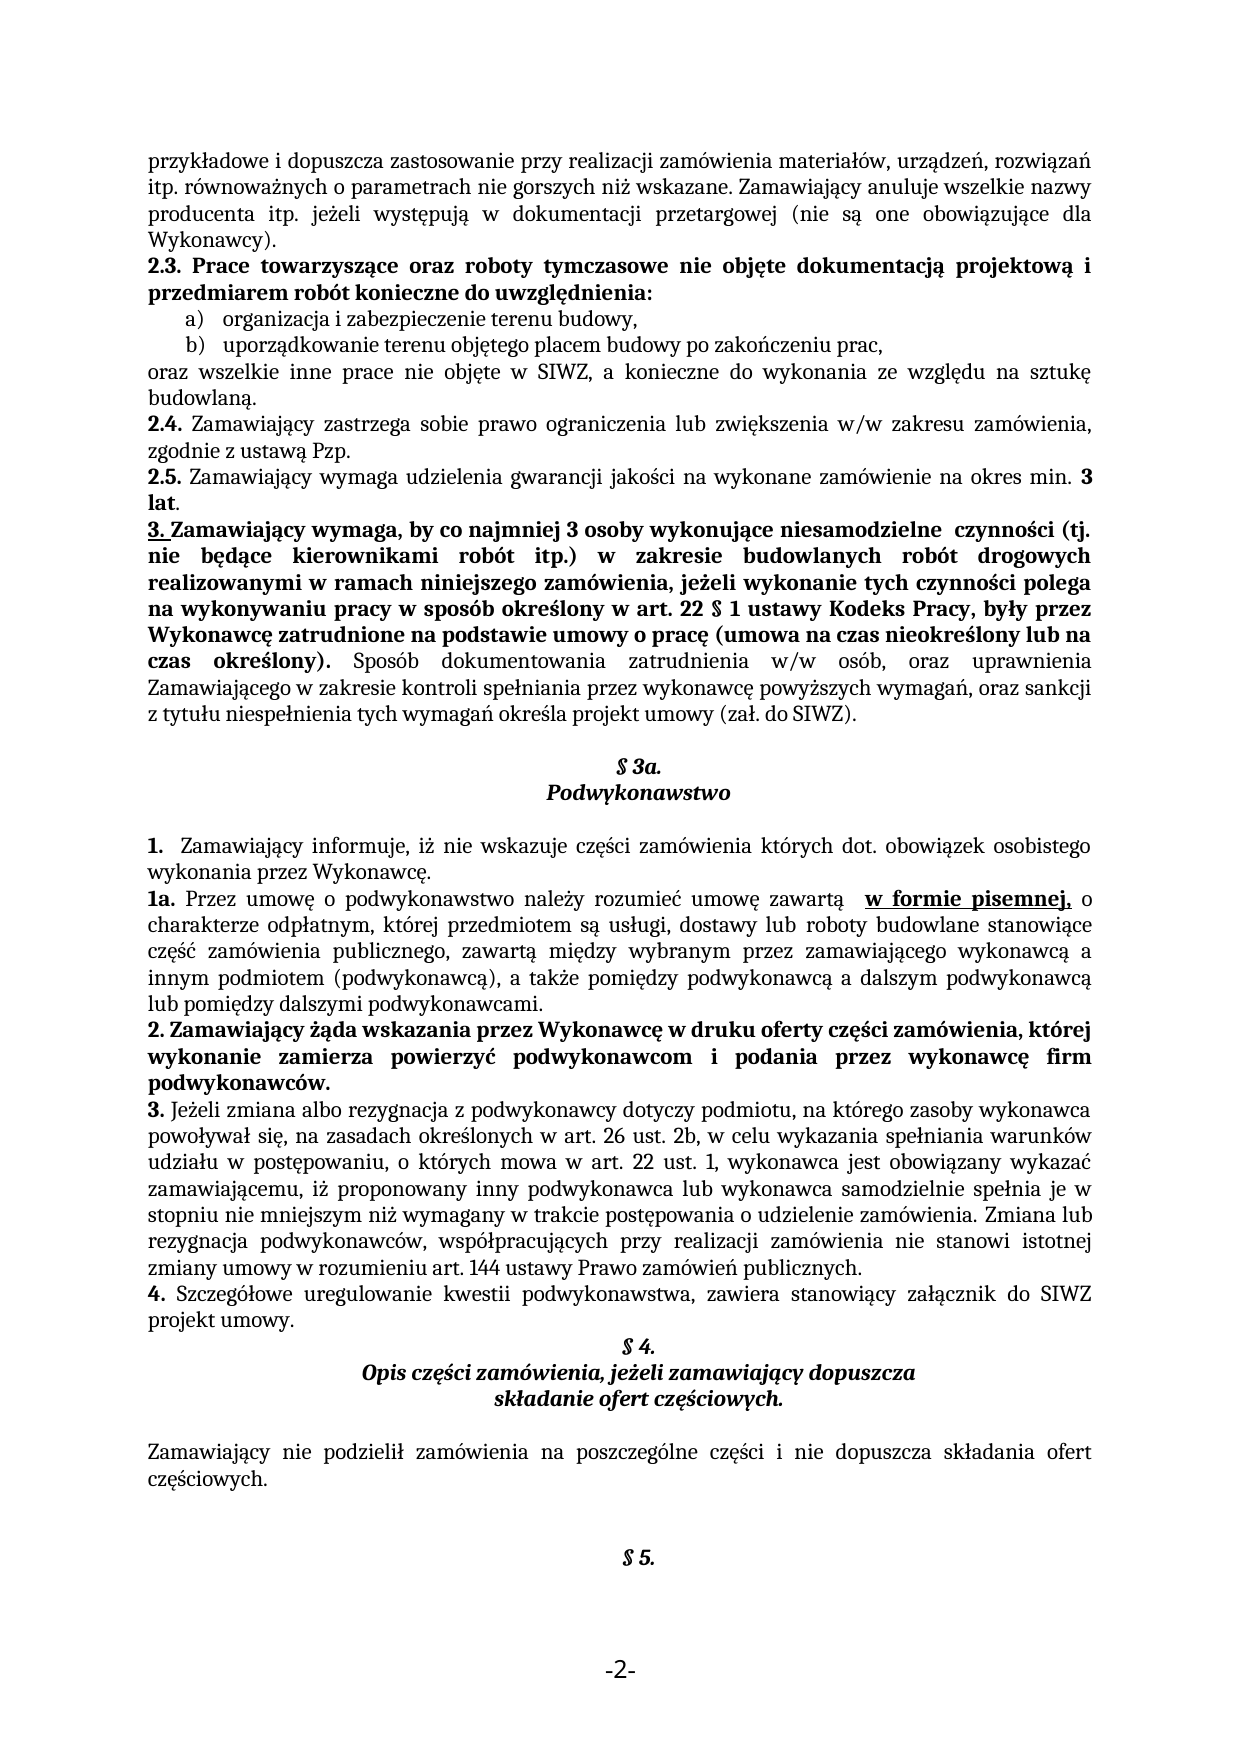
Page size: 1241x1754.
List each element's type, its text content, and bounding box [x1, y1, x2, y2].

text § 4. [185, 1333, 1093, 1360]
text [148, 148, 1093, 253]
text Podwykonawstwo [185, 780, 1093, 806]
list organizacja i zabezpieczenie terenu budowy, [185, 306, 1093, 332]
text Zamawiający nie podzielił zamówienia na poszczególne części i nie dopuszcza składania ofert częściowych. [148, 1439, 1093, 1492]
text oraz wszelkie inne prace nie objęte w SIWZ, a konieczne do wykonania ze względu na sztukę budowlaną. [148, 358, 1093, 411]
text 1. Zamawiający informuje, iż nie wskazuje części zamówienia których dot. obowiązek osobistego wykonania przez Wykonawcę. [148, 833, 1093, 886]
text 4. Szczegółowe uregulowanie kwestii podwykonawstwa, zawiera stanowiący załącznik do SIWZ projekt umowy. [148, 1281, 1093, 1333]
text 2.3. Prace towarzyszące oraz roboty tymczasowe nie objęte dokumentacją projektową i przedmiarem robót konieczne do uwzględnienia: [148, 253, 1093, 306]
text § 3a. [185, 754, 1093, 780]
text § 5. [185, 1544, 1093, 1571]
text Opis części zamówienia, jeżeli zamawiający dopuszcza [185, 1360, 1093, 1386]
title 2.5. Zamawiający wymaga udzielenia gwarancji jakości na wykonane zamówienie na okres min. 3 lat. [148, 464, 1093, 517]
list uporządkowanie terenu objętego placem budowy po zakończeniu prac, [185, 332, 1093, 358]
text składanie ofert częściowych. [185, 1386, 1093, 1413]
text 3. Jeżeli zmiana albo rezygnacja z podwykonawcy dotyczy podmiotu, na którego zasoby wykonawca powoływał się, na zasadach określonych w art. 26 ust. 2b, w celu wykazania spełniania warunków udziału w postępowaniu, o których mowa w art. 22 ust. 1, wykonawca jest obowiązany wykazać zamawiającemu, iż proponowany inny podwykonawca lub wykonawca samodzielnie spełnia je w stopniu nie mniejszym niż wymagany w trakcie postępowania o udzielenie zamówienia. Zmiana lub rezygnacja podwykonawców, współpracujących przy realizacji zamówienia nie stanowi istotnej zmiany umowy w rozumieniu art. 144 ustawy Prawo zamówień publicznych. [148, 1096, 1093, 1281]
text 2.4. Zamawiający zastrzega sobie prawo ograniczenia lub zwiększenia w/w zakresu zamówienia, zgodnie z ustawą Pzp. [148, 411, 1093, 464]
title 3. Zamawiający wymaga, by co najmniej 3 osoby wykonujące niesamodzielne czynności (tj. nie będące kierownikami robót itp.) w zakresie budowlanych robót drogowych realizowanymi w ramach niniejszego zamówienia, jeżeli wykonanie tych czynności polega na wykonywaniu pracy w sposób określony w art. 22 § 1 ustawy Kodeks Pracy, były przez Wykonawcę zatrudnione na podstawie umowy o pracę (umowa na czas nieokreślony lub na czas określony). Sposób dokumentowania zatrudnienia w/w osób, oraz uprawnienia Zamawiającego w zakresie kontroli spełniania przez wykonawcę powyższych wymagań, oraz sankcji z tytułu niespełnienia tych wymagań określa projekt umowy (zał. do SIWZ). [148, 517, 1093, 727]
text 1a. Przez umowę o podwykonawstwo należy rozumieć umowę zawartą w formie pisemnej, o charakterze odpłatnym, której przedmiotem są usługi, dostawy lub roboty budowlane stanowiące część zamówienia publicznego, zawartą między wybranym przez zamawiającego wykonawcą a innym podmiotem (podwykonawcą), a także pomiędzy podwykonawcą a dalszym podwykonawcą lub pomiędzy dalszymi podwykonawcami. [148, 886, 1093, 1017]
text 2. Zamawiający żąda wskazania przez Wykonawcę w druku oferty części zamówienia, której wykonanie zamierza powierzyć podwykonawcom i podania przez wykonawcę firm podwykonawców. [148, 1017, 1093, 1096]
